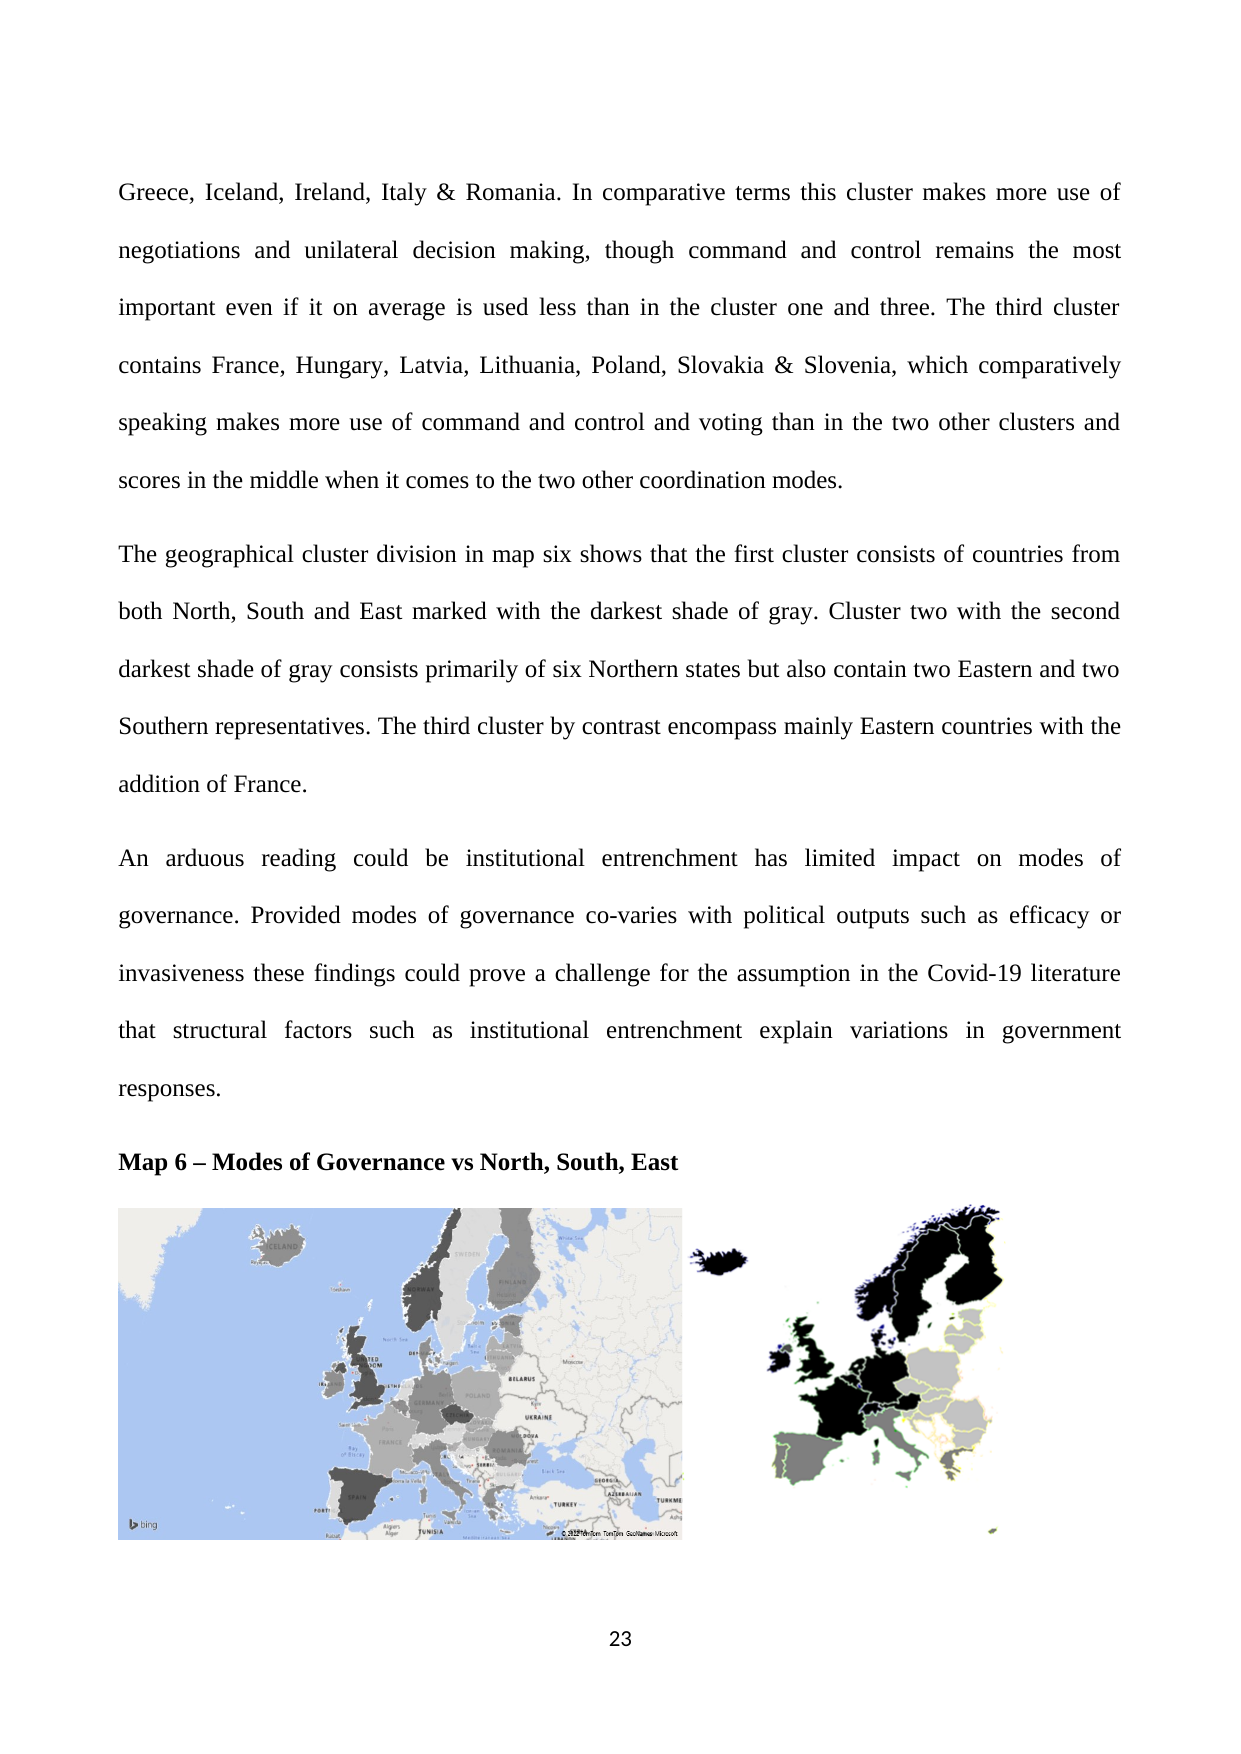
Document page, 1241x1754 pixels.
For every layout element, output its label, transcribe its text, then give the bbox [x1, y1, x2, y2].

picture [118, 1204, 1006, 1540]
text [118, 177, 1122, 493]
text Map 6 – Modes of Governance vs North, South, East [118, 1147, 1122, 1176]
text An arduous reading could be institutional entrenchment has limited impact on modes of governance. Provided modes of governance co-varies with political outputs such as efficacy or invasiveness these findings could prove a challenge for the assumption in the Covid-19 literature that structural factors such as institutional entrenchment explain variations in government responses. [118, 843, 1122, 1102]
text The geographical cluster division in map six shows that the first cluster consists of countries from both North, South and East marked with the darkest shade of gray. Cluster two with the second darkest shade of gray consists primarily of six Northern states but also contain two Eastern and two Southern representatives. The third cluster by contrast encompass mainly Eastern countries with the addition of France. [118, 539, 1122, 798]
